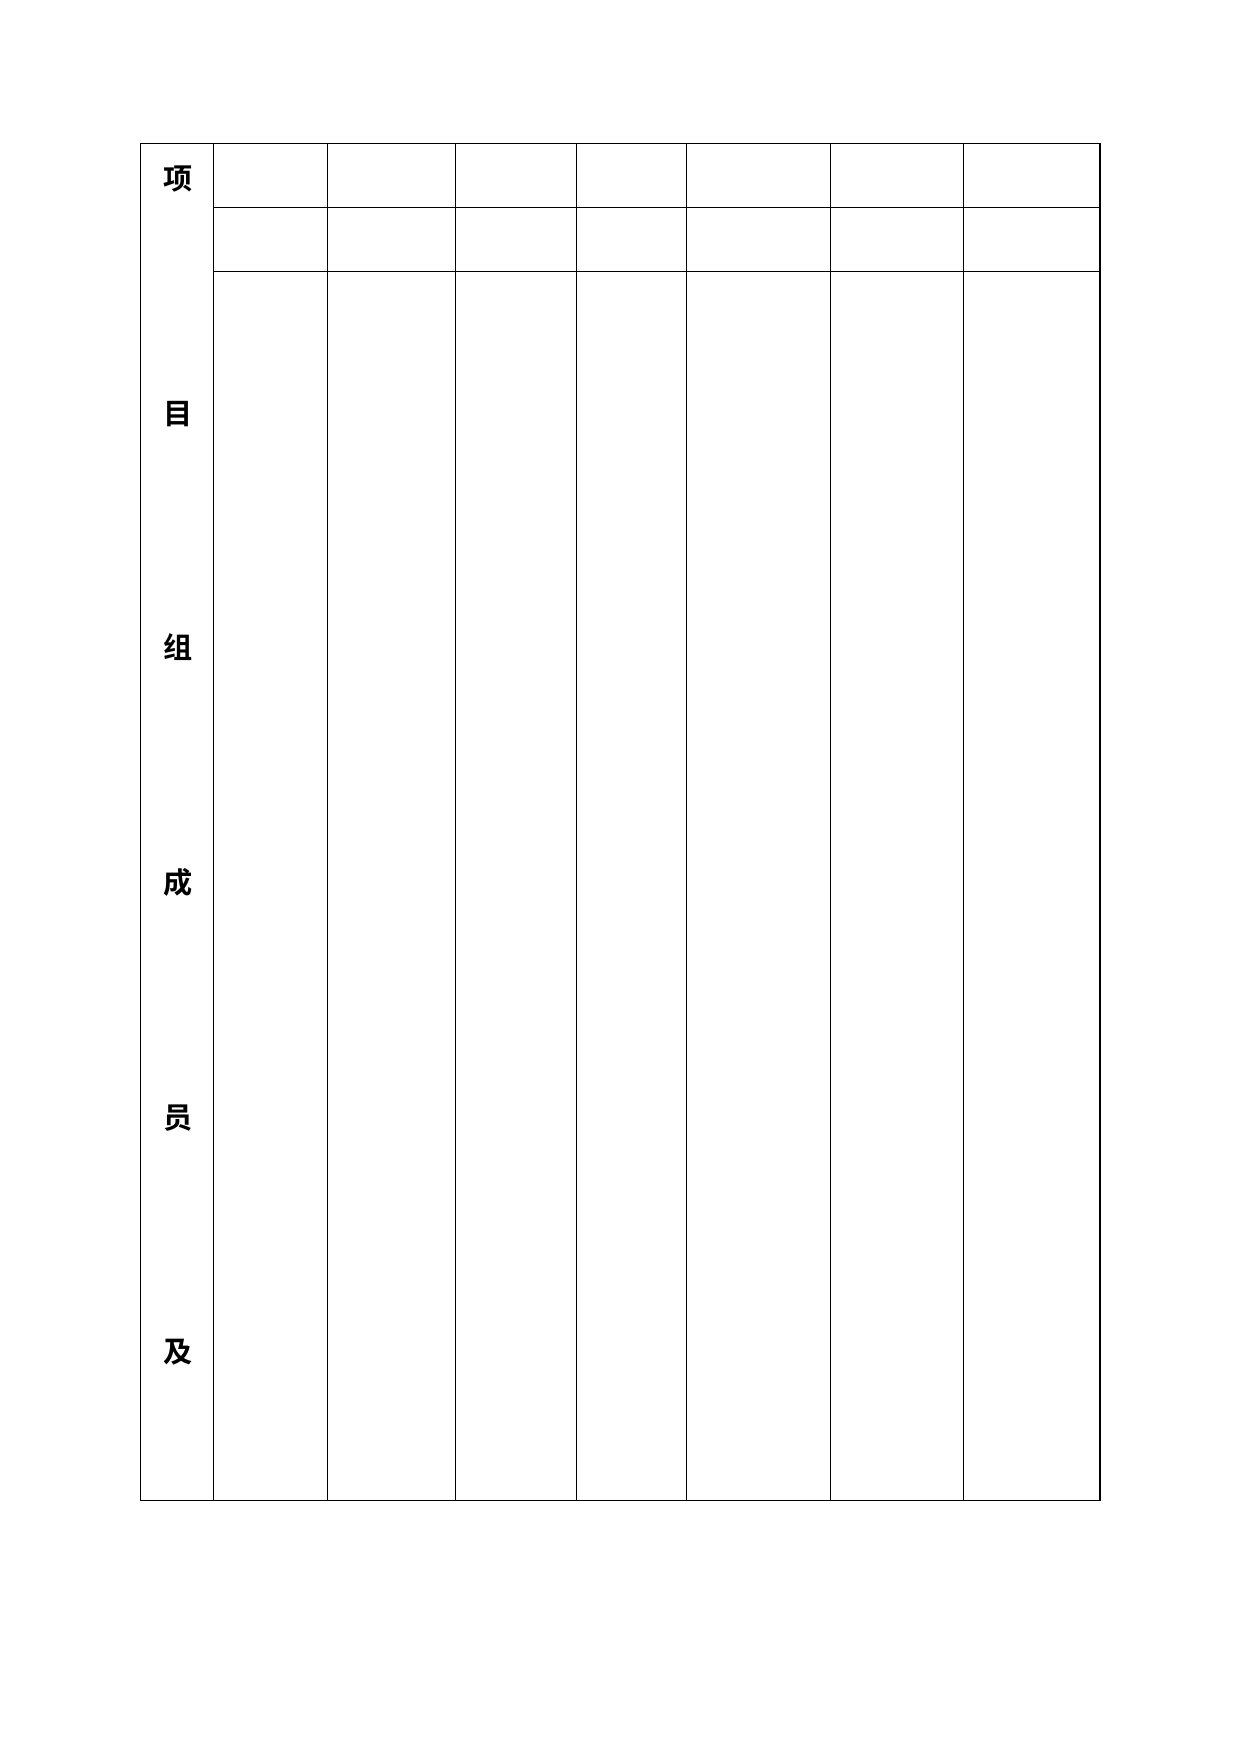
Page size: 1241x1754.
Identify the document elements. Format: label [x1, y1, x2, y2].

table_cell [456, 208, 576, 271]
table_cell [687, 144, 830, 207]
table_cell [831, 144, 963, 207]
table_cell [214, 144, 327, 207]
table_cell [456, 272, 576, 1500]
table_cell [328, 208, 455, 271]
table_cell [328, 272, 455, 1500]
table_cell [456, 144, 576, 207]
table_cell [214, 272, 327, 1500]
table_cell [328, 144, 455, 207]
table_cell [687, 272, 830, 1500]
table_cell [577, 144, 686, 207]
table_cell [964, 272, 1099, 1500]
table_cell [577, 272, 686, 1500]
table_cell [964, 208, 1099, 271]
table_cell [831, 208, 963, 271]
table_cell [577, 208, 686, 271]
table_cell [214, 208, 327, 271]
table_cell [687, 208, 830, 271]
table_cell [964, 144, 1099, 207]
table_cell [831, 272, 963, 1500]
